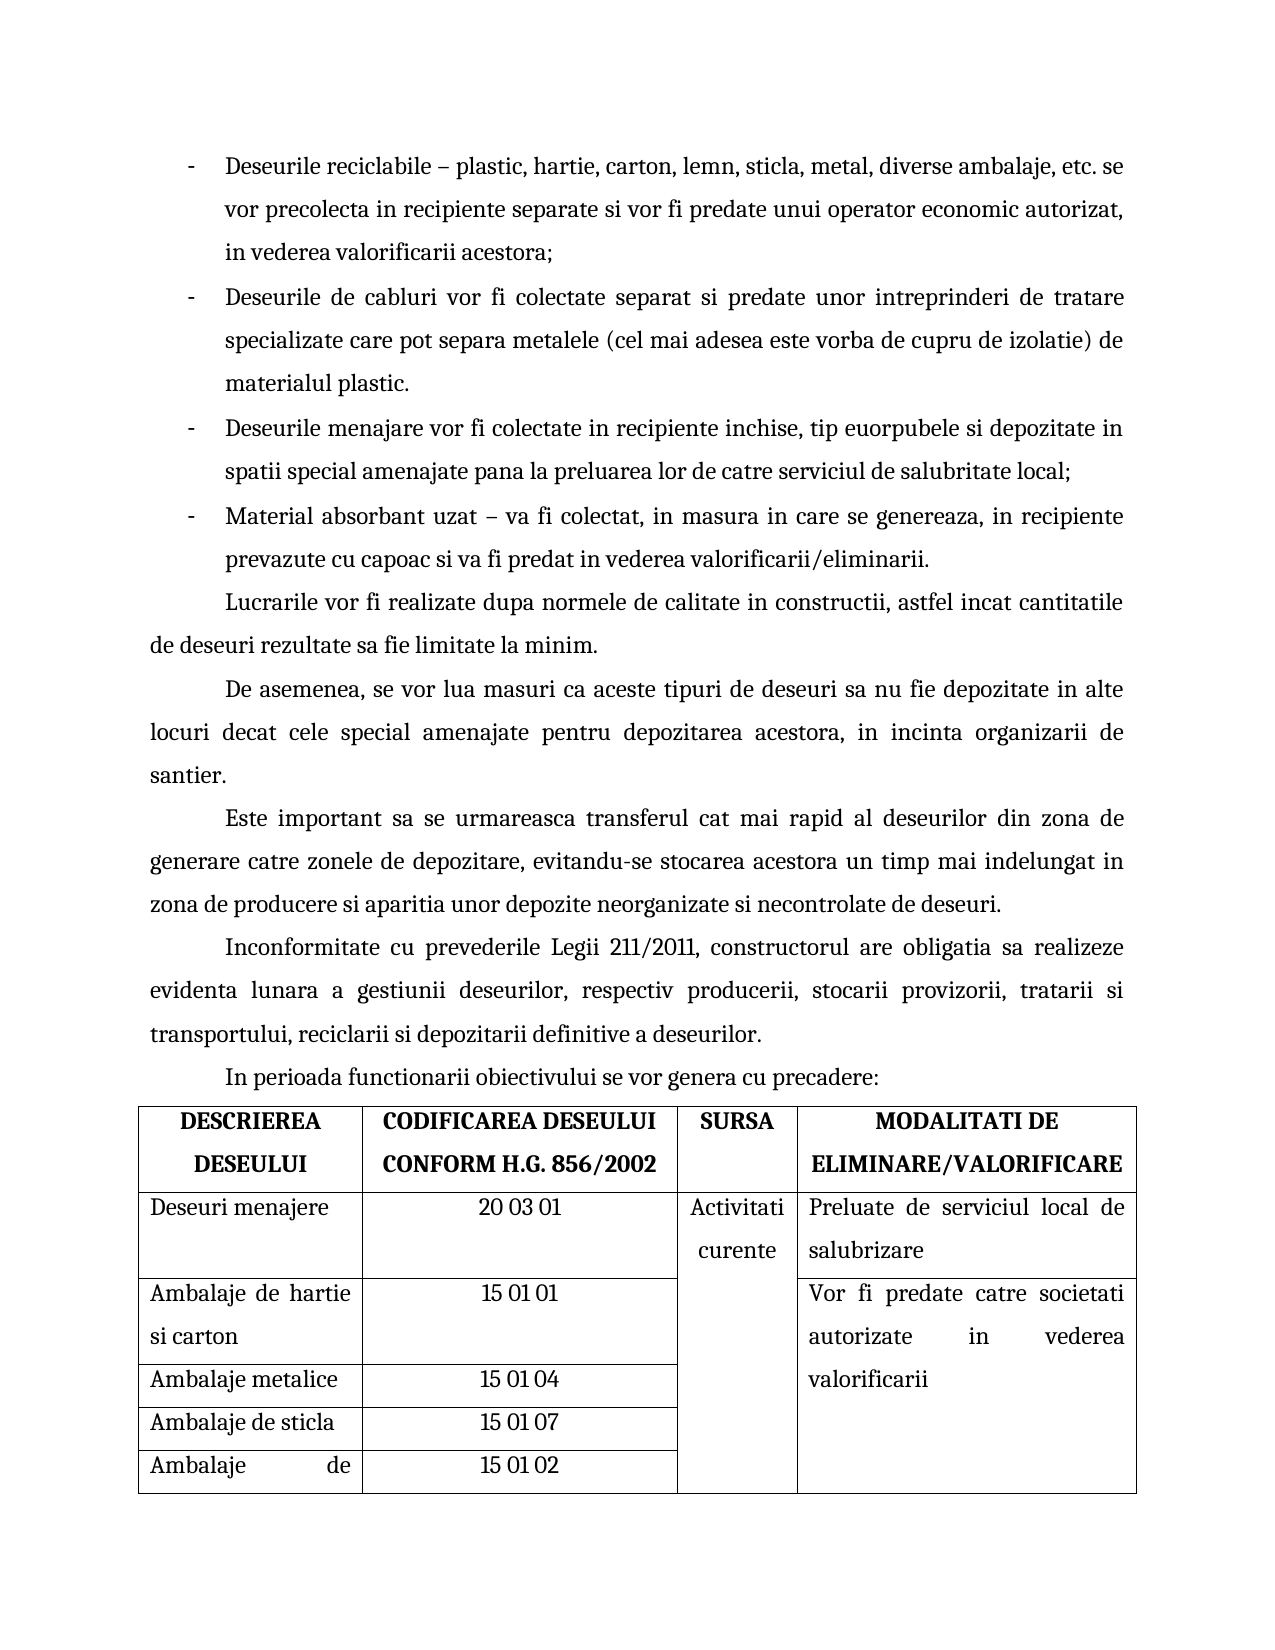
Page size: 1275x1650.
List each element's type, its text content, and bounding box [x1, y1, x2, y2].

table_cell Ambalaje de hartie si carton [139, 1279, 362, 1364]
table_cell Preluate de serviciul local de salubrizare [798, 1193, 1136, 1278]
table_cell 15 01 01 [363, 1279, 677, 1364]
table_cell 15 01 07 [363, 1408, 677, 1450]
list Deseurile de cabluri vor fi colectate separat si predate unor intreprinderi de tratare specializate care pot separa metalele (cel mai adesea este vorba de cupru de izolatie) de materialul plastic. [187, 281, 1125, 398]
list Material absorbant uzat – va fi colectat, in masura in care se genereaza, in recipiente prevazute cu capoac si va fi predat in vederea valorificarii/eliminarii. [187, 500, 1125, 574]
list Deseurile reciclabile – plastic, hartie, carton, lemn, sticla, metal, diverse ambalaje, etc. se vor precolecta in recipiente separate si vor fi predate unui operator economic autorizat, in vederea valorificarii acestora; [187, 150, 1125, 267]
table_cell Vor fi predate catre societati autorizate in vederea valorificarii [798, 1279, 1136, 1493]
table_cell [139, 1451, 362, 1493]
table_header CODIFICAREA DESEULUI CONFORM H.G. 856/2002 [363, 1107, 677, 1192]
list Deseurile menajare vor fi colectate in recipiente inchise, tip euorpubele si depozitate in spatii special amenajate pana la preluarea lor de catre serviciul de salubritate local; [187, 412, 1125, 486]
text Este important sa se urmareasca transferul cat mai rapid al deseurilor din zona de generare catre zonele de depozitare, evitandu-se stocarea acestora un timp mai indelungat in zona de producere si aparitia unor depozite neorganizate si necontrolate de deseuri. [150, 804, 1125, 919]
table_header DESCRIEREA DESEULUI [139, 1107, 362, 1192]
table_cell 20 03 01 [363, 1193, 677, 1278]
table_cell 15 01 02 [363, 1451, 677, 1493]
text De asemenea, se vor lua masuri ca aceste tipuri de deseuri sa nu fie depozitate in alte locuri decat cele special amenajate pentru depozitarea acestora, in incinta organizarii de santier. [150, 674, 1125, 789]
table_cell Ambalaje de sticla [139, 1408, 362, 1450]
table_cell Activitati curente [678, 1193, 797, 1493]
table_cell Deseuri menajere [139, 1193, 362, 1278]
text Inconformitate cu prevederile Legii 211/2011, constructorul are obligatia sa realizeze evidenta lunara a gestiunii deseurilor, respectiv producerii, stocarii provizorii, tratarii si transportului, reciclarii si depozitarii definitive a deseurilor. [150, 933, 1125, 1048]
table_header MODALITATI DE ELIMINARE/VALORIFICARE [798, 1107, 1136, 1192]
table_cell 15 01 04 [363, 1365, 677, 1407]
text In perioada functionarii obiectivului se vor genera cu precadere: [150, 1063, 1125, 1091]
table_header SURSA [678, 1107, 797, 1192]
table_cell Ambalaje metalice [139, 1365, 362, 1407]
text Lucrarile vor fi realizate dupa normele de calitate in constructii, astfel incat cantitatile de deseuri rezultate sa fie limitate la minim. [150, 588, 1125, 660]
